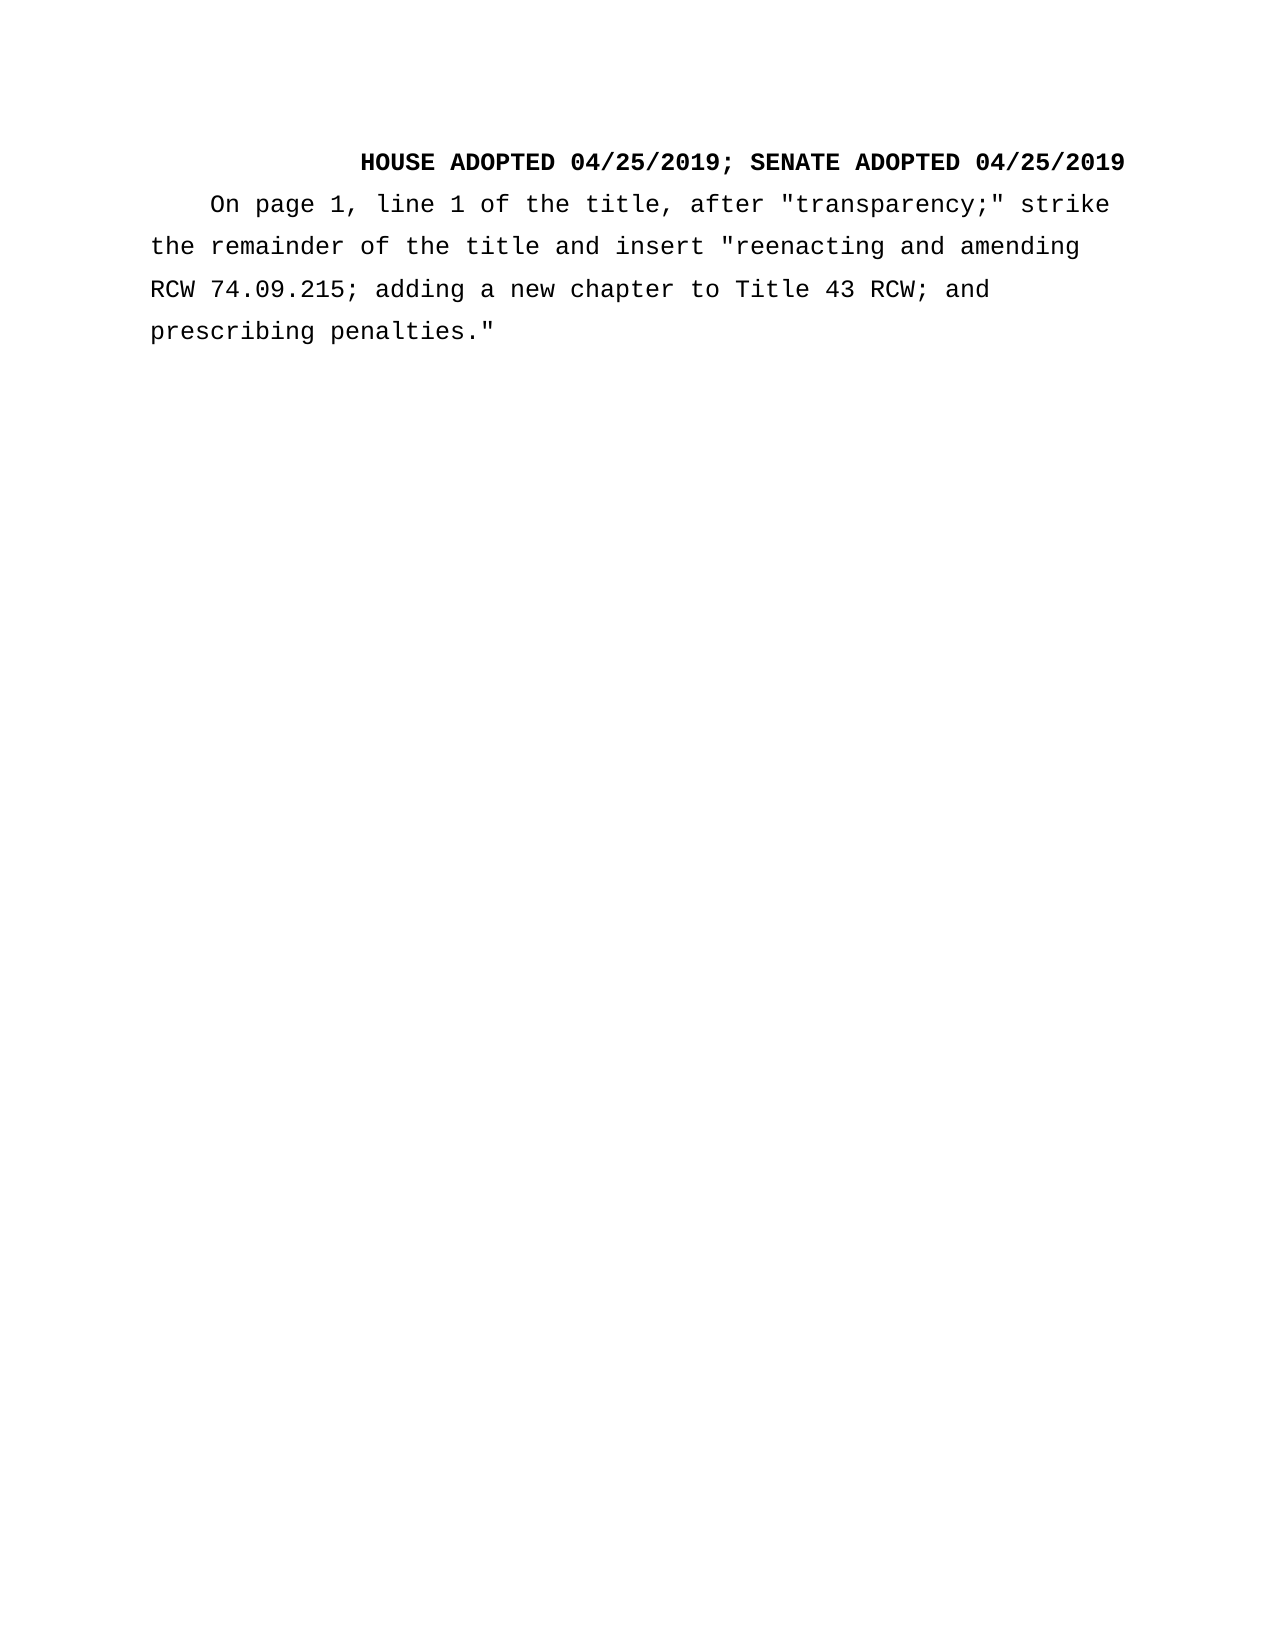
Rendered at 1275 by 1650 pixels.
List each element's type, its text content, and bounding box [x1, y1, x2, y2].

text On page 1, line 1 of the title, after "transparency;" strike the remainder of the title and insert "reenacting and amending RCW 74.09.215; adding a new chapter to Title 43 RCW; and prescribing penalties." [150, 178, 1125, 348]
text HOUSE ADOPTED 04/25/2019; SENATE ADOPTED 04/25/2019 [150, 150, 1125, 178]
